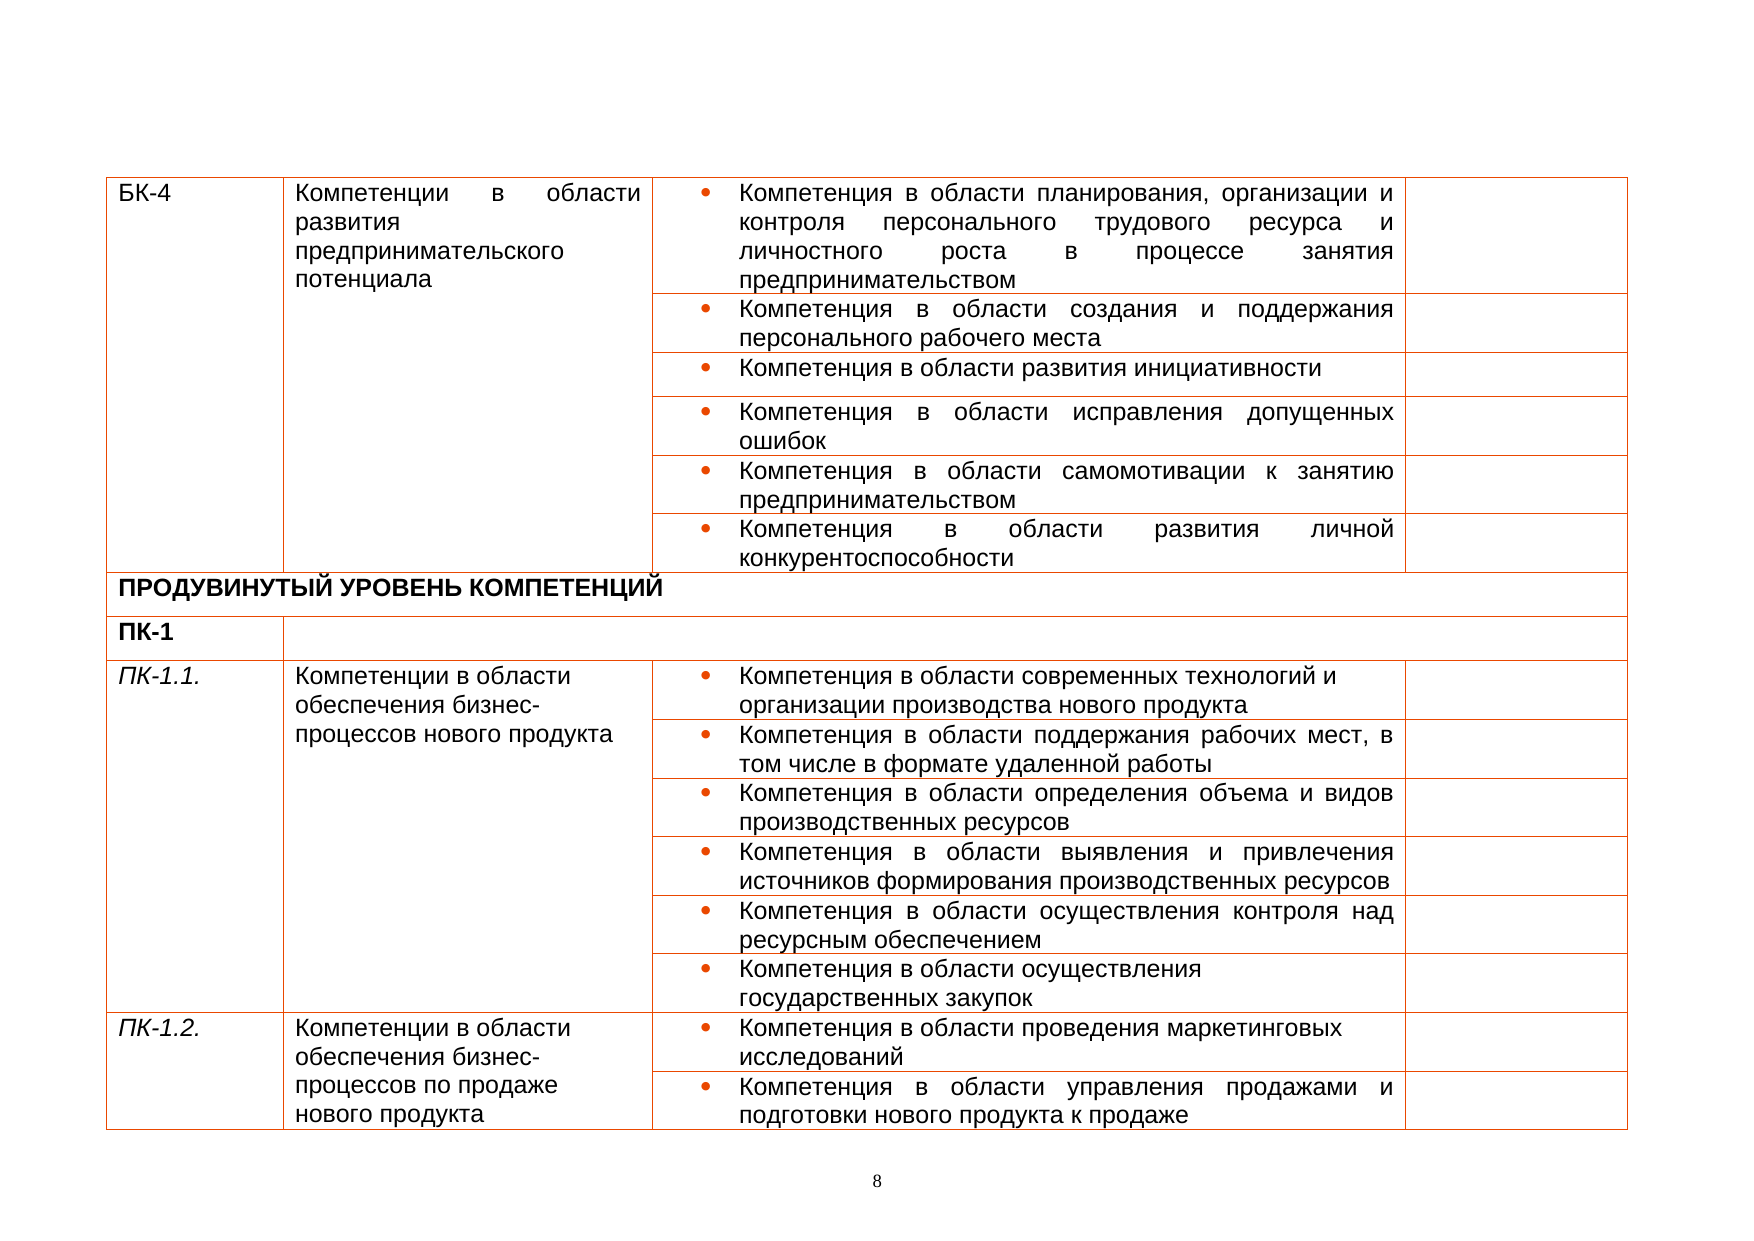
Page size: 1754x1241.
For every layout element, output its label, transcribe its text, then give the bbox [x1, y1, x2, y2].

table_cell Компетенция в области осуществления государственных закупок [653, 954, 1405, 1012]
table_cell Компетенция в области самомотивации к занятию предпринимательством [653, 456, 1405, 513]
table_cell [1406, 353, 1627, 396]
table_cell [1406, 954, 1627, 1012]
table_cell [1406, 456, 1627, 513]
table_cell Компетенция в области исправления допущенных ошибок [653, 397, 1405, 455]
table_cell Компетенция в области выявления и привлечения источников формирования производственных ресурсов [653, 837, 1405, 895]
table_cell [1406, 779, 1627, 836]
table_cell [1406, 514, 1627, 572]
table_cell Компетенция в области управления продажами и подготовки нового продукта к продаже [653, 1072, 1405, 1129]
table_cell Компетенция в области создания и поддержания персонального рабочего места [653, 294, 1405, 352]
table_cell ПК-1.2. [107, 1013, 283, 1129]
table_cell Компетенция в области развития личной конкурентоспособности [653, 514, 1405, 572]
table_cell [284, 617, 1627, 660]
table_header Компетенция в области планирования, организации и контроля персонального трудового ресурса и личностного роста в процессе занятия предпринимательством [653, 178, 1405, 293]
table_cell Компетенция в области развития инициативности [653, 353, 1405, 396]
table_cell [1406, 1072, 1627, 1129]
table_cell [1406, 896, 1627, 953]
table_cell Компетенции в области обеспечения бизнес-процессов нового продукта [284, 661, 652, 1012]
table_cell Компетенция в области современных технологий и организации производства нового продукта [653, 661, 1405, 719]
table_header БК-4 [107, 178, 283, 572]
table_cell [1406, 661, 1627, 719]
table_cell [1406, 294, 1627, 352]
table_cell ПК-1 [107, 617, 283, 660]
table_cell [1406, 1013, 1627, 1071]
table_cell [1406, 837, 1627, 895]
table_cell Компетенция в области проведения маркетинговых исследований [653, 1013, 1405, 1071]
table_cell Компетенция в области определения объема и видов производственных ресурсов [653, 779, 1405, 836]
table_cell [1406, 397, 1627, 455]
table_cell ПРОДУВИНУТЫЙ УРОВЕНЬ КОМПЕТЕНЦИЙ [107, 573, 1627, 616]
table_cell Компетенция в области осуществления контроля над ресурсным обеспечением [653, 896, 1405, 953]
table_cell Компетенции в области обеспечения бизнес-процессов по продаже нового продукта [284, 1013, 652, 1129]
table_header [1406, 178, 1627, 293]
table_cell ПК-1.1. [107, 661, 283, 1012]
table_cell Компетенция в области поддержания рабочих мест, в том числе в формате удаленной работы [653, 720, 1405, 777]
table_cell [1406, 720, 1627, 777]
table_header Компетенции в области развития предпринимательского потенциала [284, 178, 652, 572]
